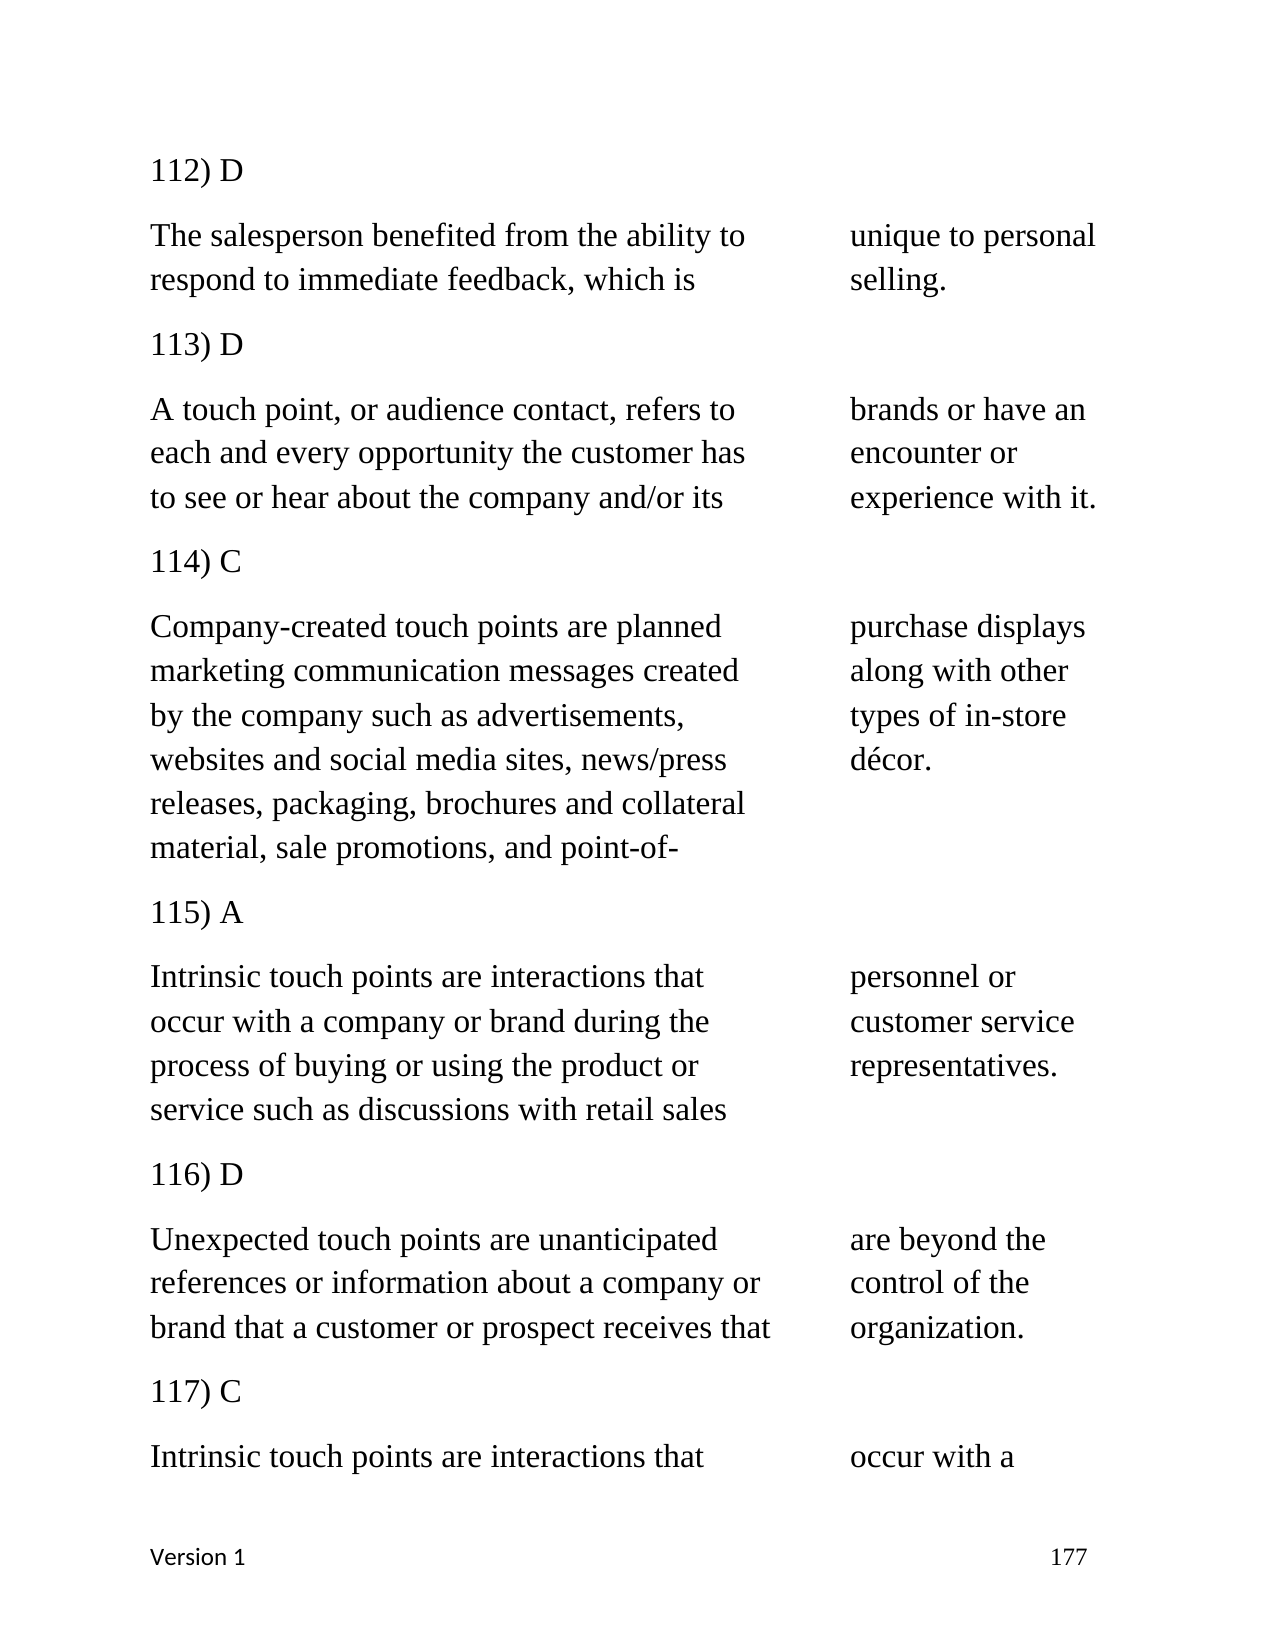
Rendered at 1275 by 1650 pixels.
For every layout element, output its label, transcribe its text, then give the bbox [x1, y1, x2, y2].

text 117) C [150, 1372, 775, 1410]
text Company-created touch points are planned marketing communication messages created by the company such as advertisements, websites and social media sites, news/press releases, packaging, brochures and collateral material, sale promotions, and point-of-purchase displays along with other types of in-store décor. [850, 607, 1125, 777]
text A touch point, or audience contact, refers to each and every opportunity the customer has to see or hear about the company and/or its brands or have an encounter or experience with it. [150, 389, 775, 515]
text Company-created touch points are planned marketing communication messages created by the company such as advertisements, websites and social media sites, news/press releases, packaging, brochures and collateral material, sale promotions, and point-of-purchase displays along with other types of in-store décor. [150, 607, 775, 865]
text A touch point, or audience contact, refers to each and every opportunity the customer has to see or hear about the company and/or its brands or have an encounter or experience with it. [850, 389, 1125, 515]
text 115) A [150, 892, 775, 930]
text Unexpected touch points are unanticipated references or information about a company or brand that a customer or prospect receives that are beyond the control of the organization. [150, 1219, 775, 1345]
text 114) C [150, 542, 775, 580]
text The salesperson benefited from the ability to respond to immediate feedback, which is unique to personal selling. [850, 215, 1125, 297]
text The salesperson benefited from the ability to respond to immediate feedback, which is unique to personal selling. [150, 215, 775, 297]
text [150, 1437, 775, 1475]
text 113) D [150, 324, 775, 362]
text 112) D [150, 150, 775, 188]
text Unexpected touch points are unanticipated references or information about a company or brand that a customer or prospect receives that are beyond the control of the organization. [850, 1219, 1125, 1345]
text 116) D [150, 1154, 775, 1192]
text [850, 1437, 1125, 1475]
